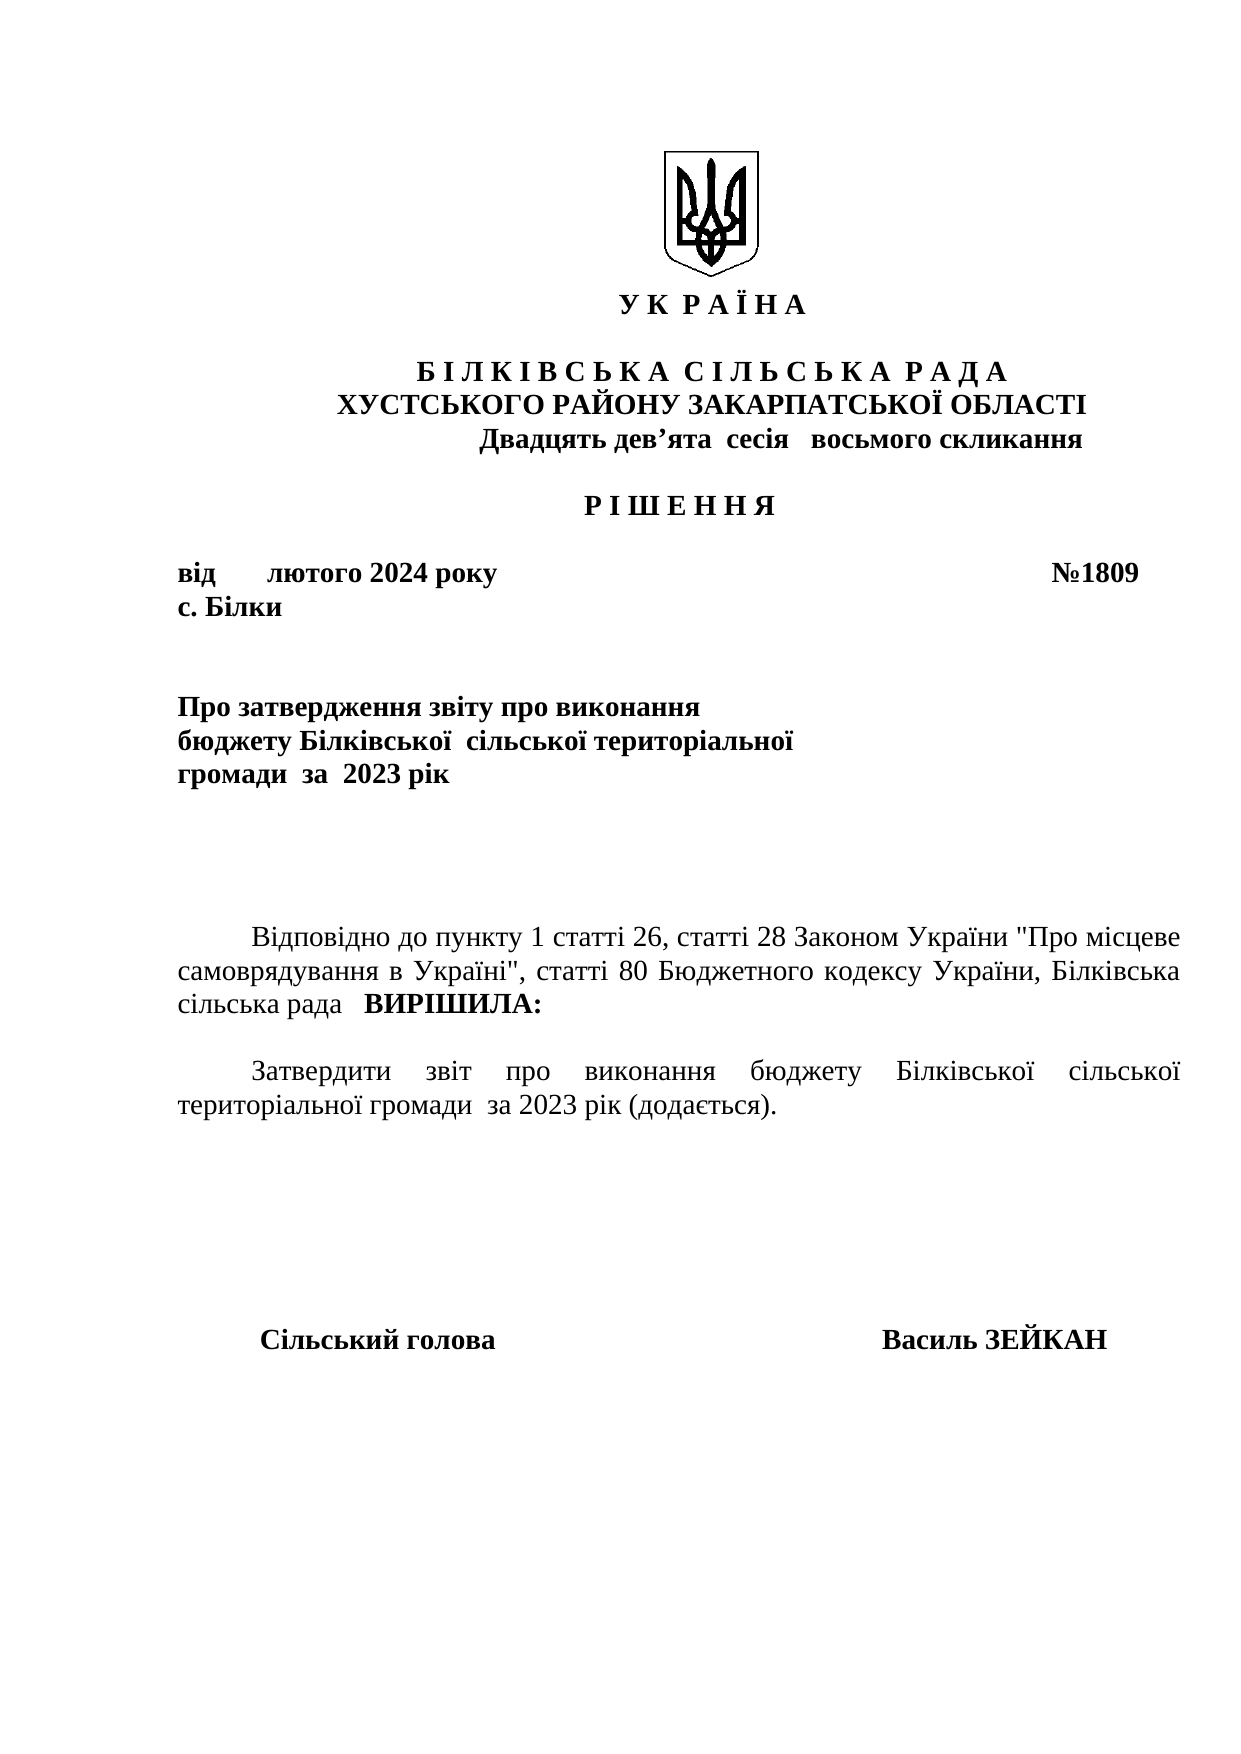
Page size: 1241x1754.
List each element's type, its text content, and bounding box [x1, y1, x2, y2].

text Двадцять дев’ята сесія восьмого скликання [177, 421, 1240, 454]
picture [654, 146, 769, 287]
text Р І Ш Е Н Н Я [177, 488, 1181, 522]
text бюджету Білківської сільської територіальної [177, 723, 1181, 756]
text Про затвердження звіту про виконання [177, 689, 1181, 723]
text Затвердити звіт про виконання бюджету Білківської сільської територіальної громади за 2023 рік (додається). [177, 1053, 1181, 1121]
text ХУСТСЬКОГО РАЙОНУ ЗАКАРПАТСЬКОЇ ОБЛАСТІ [177, 387, 1240, 421]
text Сільський голова Василь ЗЕЙКАН [177, 1322, 1190, 1355]
text У К Р А Ї Н А [177, 287, 1240, 320]
text Відповідно до пункту 1 статті 26, статті 28 Законом України "Про місцеве самоврядування в Україні", статті 80 Бюджетного кодексу України, Білківська сільська рада ВИРІШИЛА: [177, 919, 1181, 1020]
text с. Білки [177, 589, 1181, 622]
text громади за 2023 рік [177, 756, 1181, 790]
text Б І Л К І В С Ь К А С І Л Ь С Ь К А Р А Д А [177, 354, 1240, 387]
text від лютого 2024 року №1809 [177, 555, 1181, 589]
